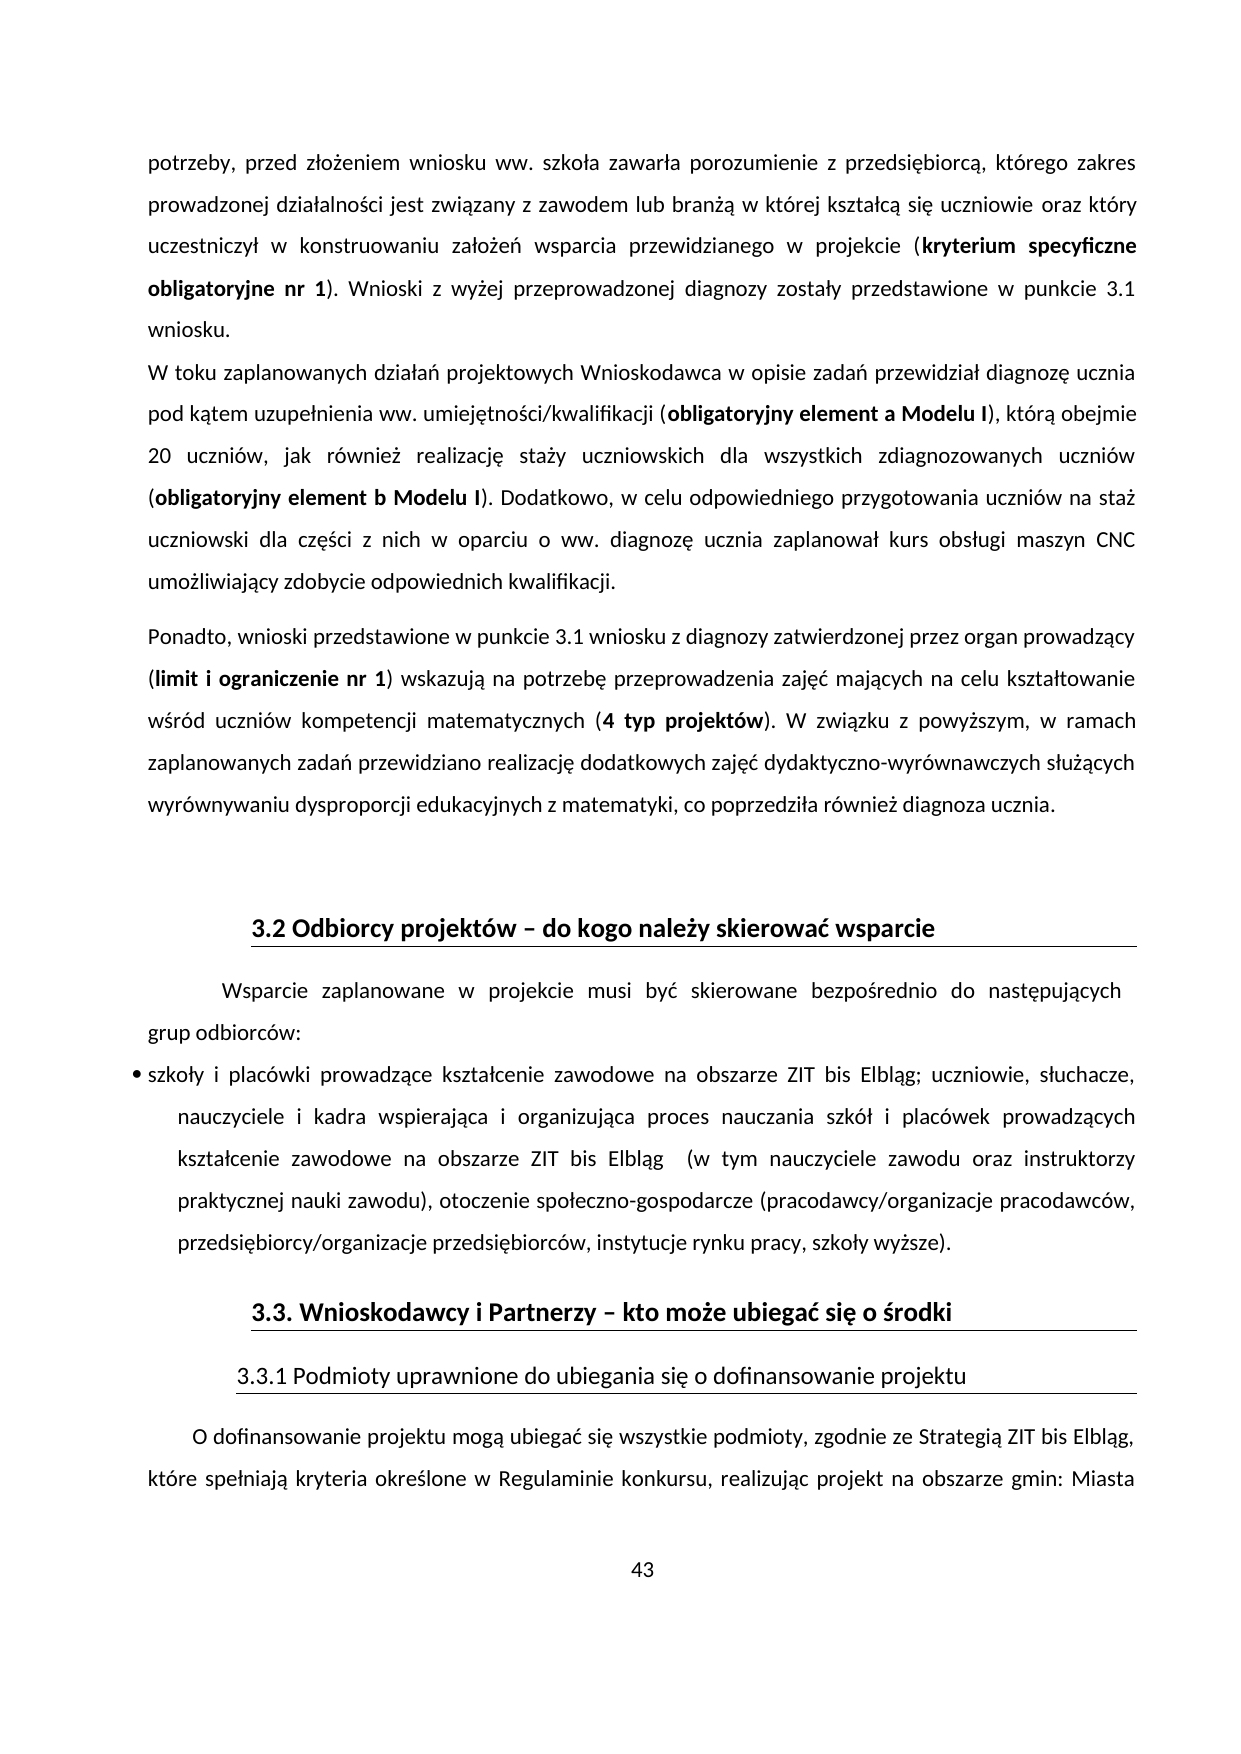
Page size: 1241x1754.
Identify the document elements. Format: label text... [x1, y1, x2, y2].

list szkoły i placówki prowadzące kształcenie zawodowe na obszarze ZIT bis Elbląg; uczniowie, słuchacze, nauczyciele i kadra wspierająca i organizująca proces nauczania szkół i placówek prowadzących kształcenie zawodowe na obszarze ZIT bis Elbląg (w tym nauczyciele zawodu oraz instruktorzy praktycznej nauki zawodu), otoczenie społeczno-gospodarcze (pracodawcy/organizacje pracodawców, przedsiębiorcy/organizacje przedsiębiorców, instytucje rynku pracy, szkoły wyższe). [133, 1060, 1137, 1256]
text W toku zaplanowanych działań projektowych Wnioskodawca w opisie zadań przewidział diagnozę ucznia pod kątem uzupełnienia ww. umiejętności/kwalifikacji (obligatoryjny element a Modelu I), którą obejmie 20 uczniów, jak również realizację staży uczniowskich dla wszystkich zdiagnozowanych uczniów (obligatoryjny element b Modelu I). Dodatkowo, w celu odpowiedniego przygotowania uczniów na staż uczniowski dla części z nich w oparciu o ww. diagnozę ucznia zaplanował kurs obsługi maszyn CNC umożliwiający zdobycie odpowiednich kwalifikacji. [148, 358, 1137, 596]
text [148, 148, 1137, 344]
subtitle 3.2 Odbiorcy projektów – do kogo należy skierować wsparcie [251, 911, 1137, 946]
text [148, 1422, 1137, 1492]
subtitle 3.3. Wnioskodawcy i Partnerzy – kto może ubiegać się o środki [251, 1295, 1137, 1330]
subtitle 3.3.1 Podmioty uprawnione do ubiegania się o dofinansowanie projektu [236, 1360, 1137, 1393]
text Ponadto, wnioski przedstawione w punkcie 3.1 wniosku z diagnozy zatwierdzonej przez organ prowadzący (limit i ograniczenie nr 1) wskazują na potrzebę przeprowadzenia zajęć mających na celu kształtowanie wśród uczniów kompetencji matematycznych (4 typ projektów). W związku z powyższym, w ramach zaplanowanych zadań przewidziano realizację dodatkowych zajęć dydaktyczno-wyrównawczych służących wyrównywaniu dysproporcji edukacyjnych z matematyki, co poprzedziła również diagnoza ucznia. [148, 622, 1137, 818]
text Wsparcie zaplanowane w projekcie musi być skierowane bezpośrednio do następujących grup odbiorców: [148, 976, 1137, 1046]
